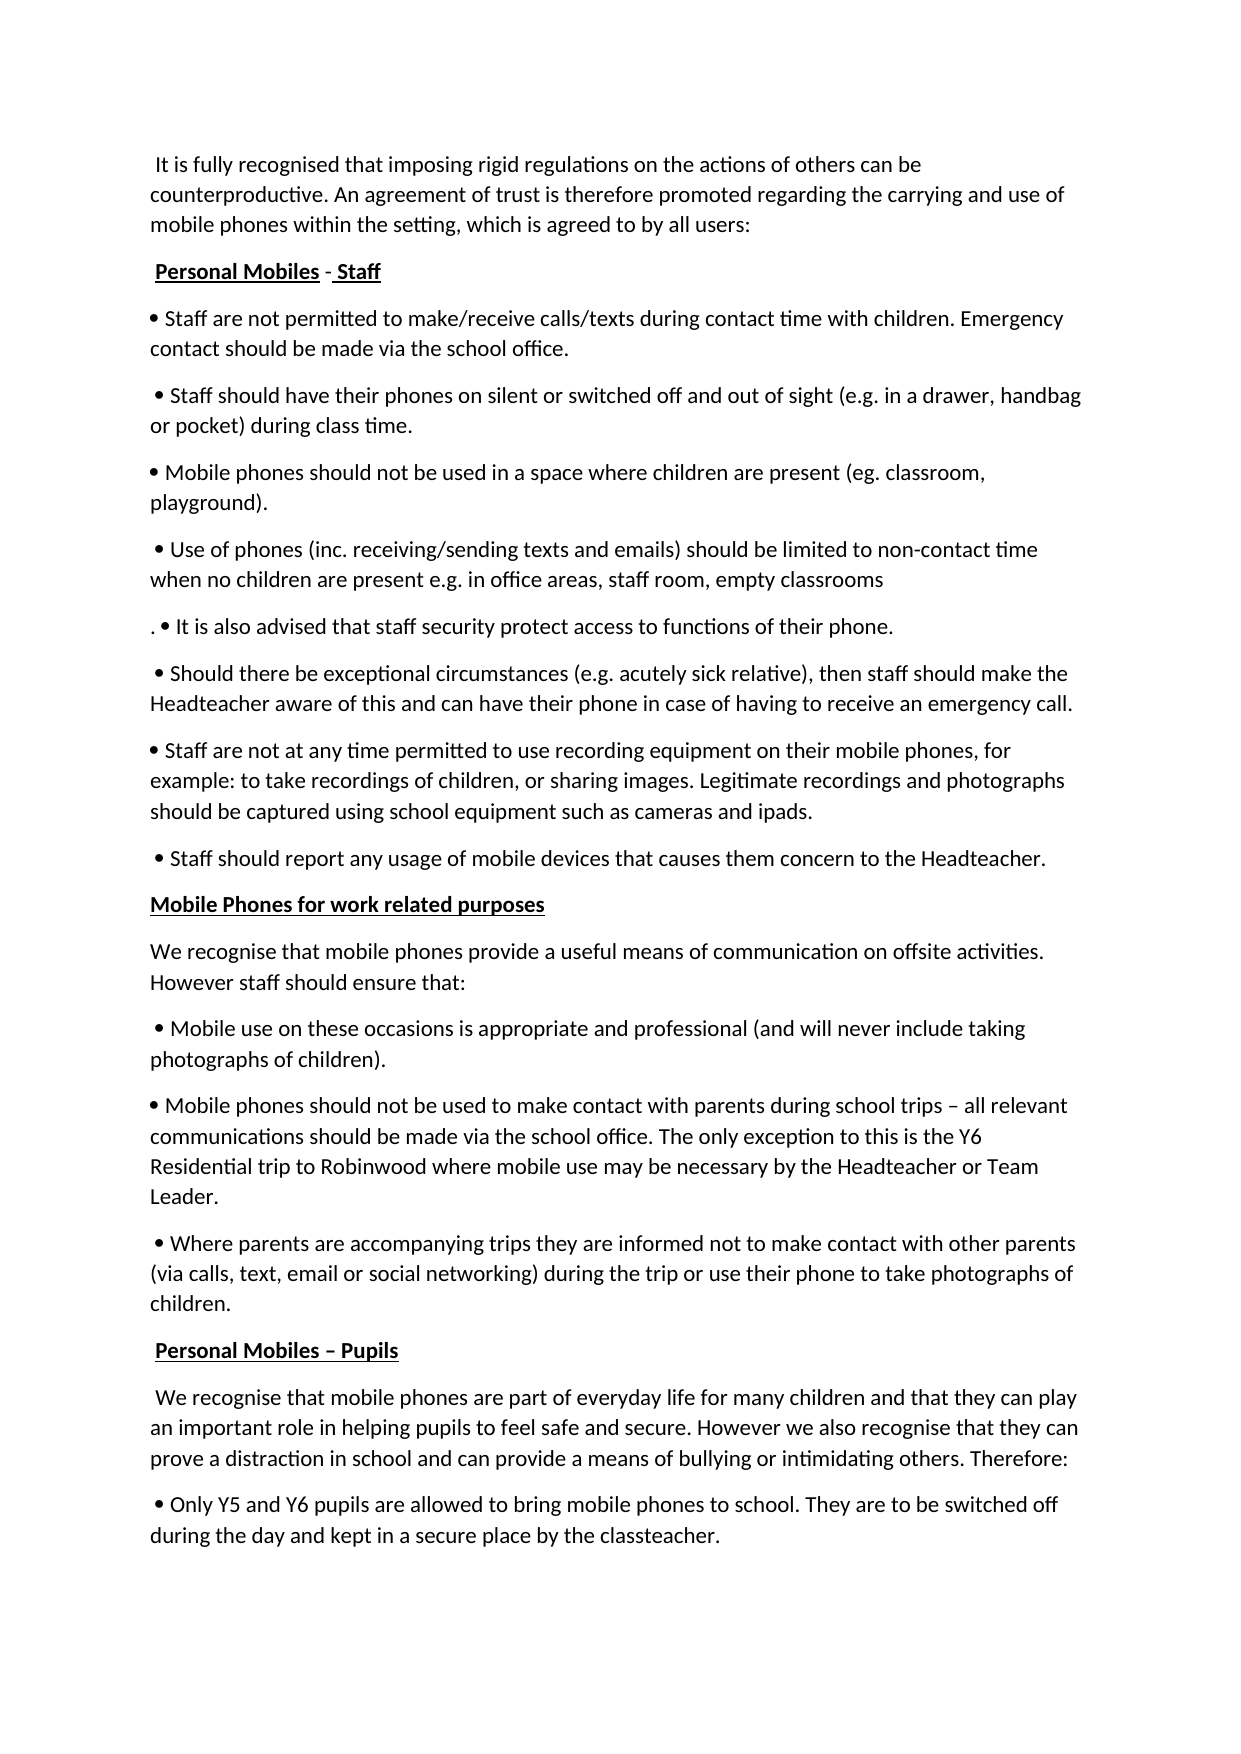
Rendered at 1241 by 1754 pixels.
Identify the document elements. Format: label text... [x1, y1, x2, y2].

text  Staff should have their phones on silent or switched off and out of sight (e.g. in a drawer, handbag or pocket) during class time. [150, 381, 1090, 439]
text It is fully recognised that imposing rigid regulations on the actions of others can be counterproductive. An agreement of trust is therefore promoted regarding the carrying and use of mobile phones within the setting, which is agreed to by all users: [150, 150, 1090, 238]
text  Mobile use on these occasions is appropriate and professional (and will never include taking photographs of children). [150, 1014, 1090, 1073]
text  Mobile phones should not be used to make contact with parents during school trips – all relevant communications should be made via the school office. The only exception to this is the Y6 Residential trip to Robinwood where mobile use may be necessary by the Headteacher or Team Leader. [150, 1092, 1090, 1210]
text We recognise that mobile phones provide a useful means of communication on offsite activities. However staff should ensure that: [150, 937, 1090, 996]
text Personal Mobiles - Staff [150, 257, 1090, 285]
text  Mobile phones should not be used in a space where children are present (eg. classroom, playground). [150, 458, 1090, 517]
text .  It is also advised that staff security protect access to functions of their phone. [150, 612, 1090, 641]
text  Staff should report any usage of mobile devices that causes them concern to the Headteacher. [150, 844, 1090, 872]
text Personal Mobiles – Pupils [150, 1336, 1090, 1364]
text  Should there be exceptional circumstances (e.g. acutely sick relative), then staff should make the Headteacher aware of this and can have their phone in case of having to receive an emergency call. [150, 659, 1090, 718]
text We recognise that mobile phones are part of everyday life for many children and that they can play an important role in helping pupils to feel safe and secure. However we also recognise that they can prove a distraction in school and can provide a means of bullying or intimidating others. Therefore: [150, 1383, 1090, 1472]
text  Only Y5 and Y6 pupils are allowed to bring mobile phones to school. They are to be switched off during the day and kept in a secure place by the classteacher. [150, 1491, 1090, 1549]
text  Use of phones (inc. receiving/sending texts and emails) should be limited to non-contact time when no children are present e.g. in office areas, staff room, empty classrooms [150, 535, 1090, 594]
text  Where parents are accompanying trips they are informed not to make contact with other parents (via calls, text, email or social networking) during the trip or use their phone to take photographs of children. [150, 1229, 1090, 1318]
text  Staff are not permitted to make/receive calls/texts during contact time with children. Emergency contact should be made via the school office. [150, 304, 1090, 362]
text  Staff are not at any time permitted to use recording equipment on their mobile phones, for example: to take recordings of children, or sharing images. Legitimate recordings and photographs should be captured using school equipment such as cameras and ipads. [150, 736, 1090, 825]
text Mobile Phones for work related purposes [150, 891, 1090, 919]
